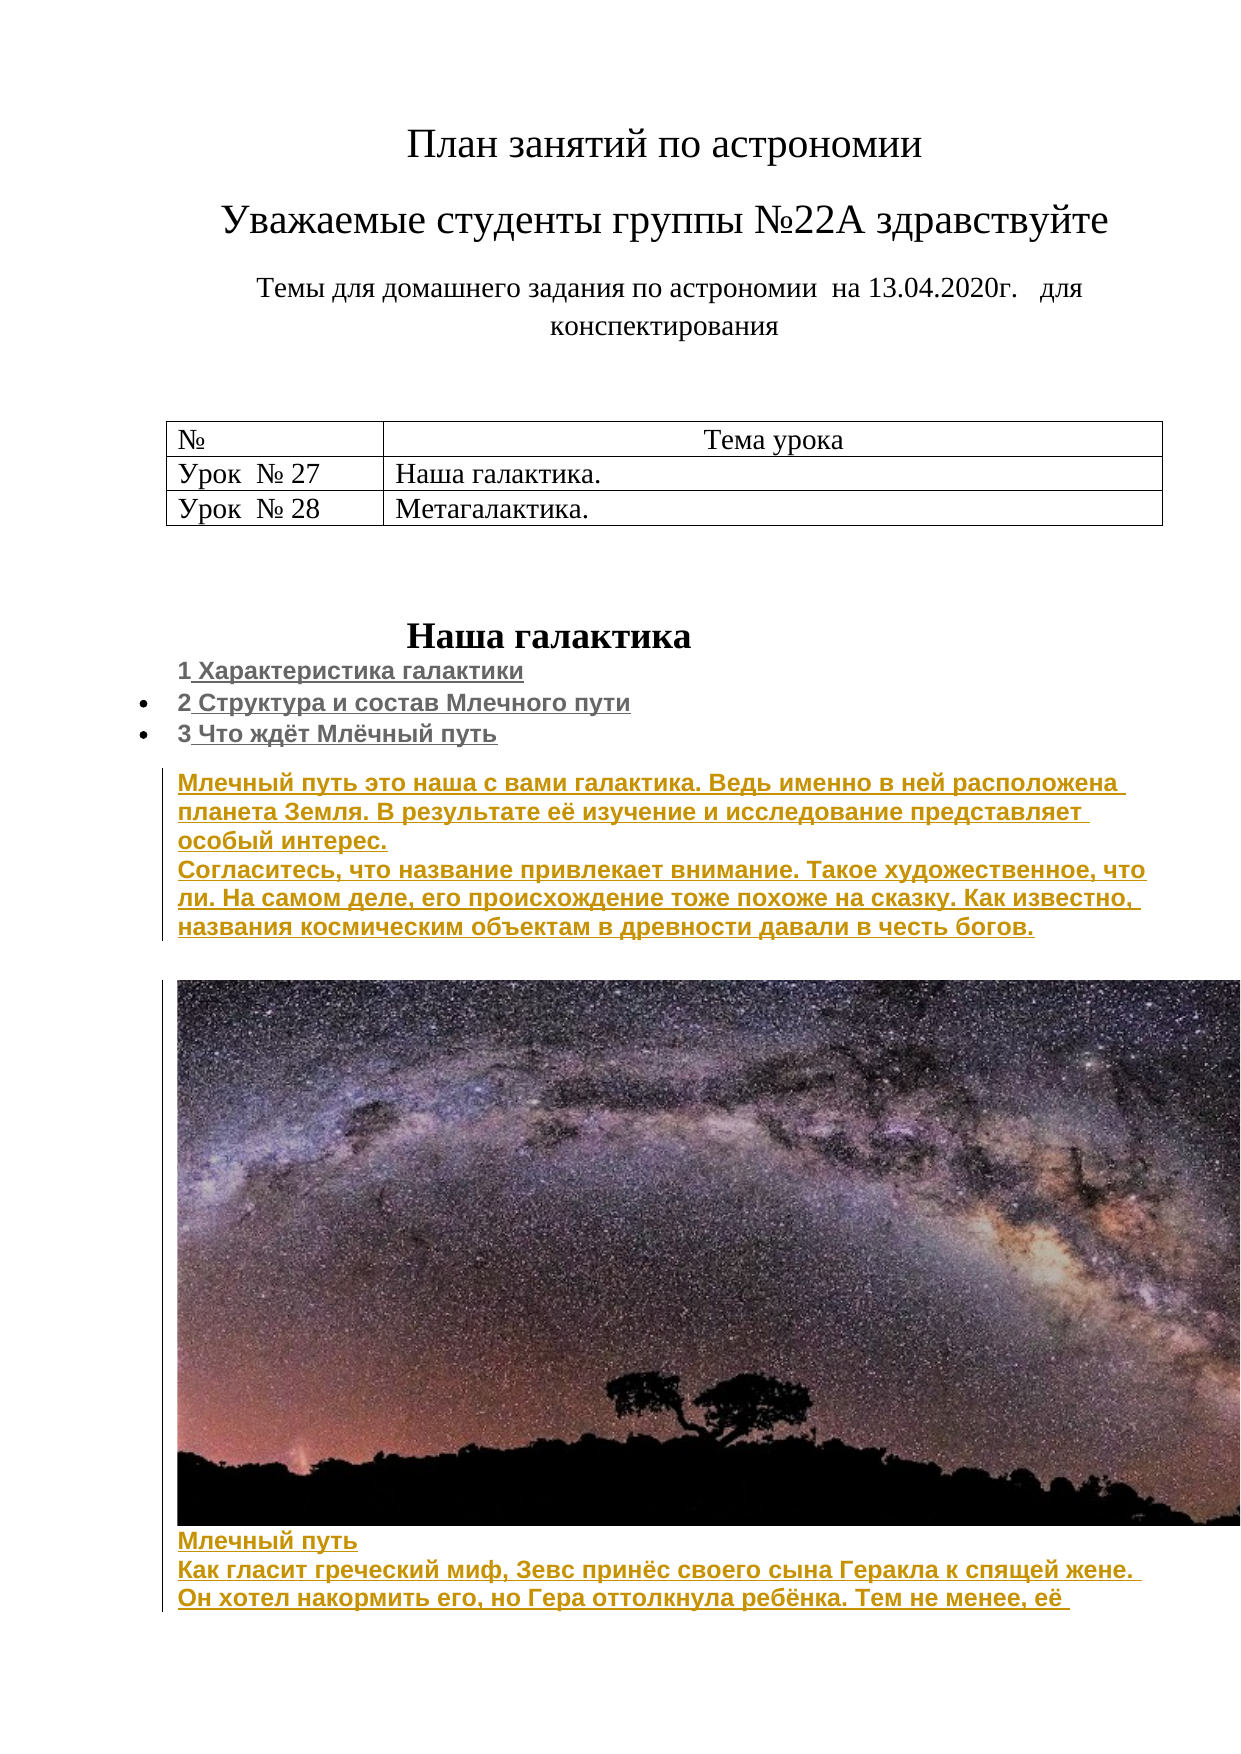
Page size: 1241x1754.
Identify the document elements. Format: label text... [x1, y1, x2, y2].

list 2 Структура и состав Млечного пути [140, 685, 1152, 716]
text Наша галактика 1 Характеристика галактики [177, 613, 1152, 685]
text Темы для домашнего задания по астрономии на 13.04.2020г. для конспектирования [177, 270, 1152, 342]
table_cell Урок № 28 [167, 491, 383, 525]
table_cell Метагалактика. [384, 491, 1162, 525]
text План занятий по астрономии [177, 118, 1152, 166]
list 3 Что ждёт Млёчный путь [140, 716, 1152, 747]
table_header Тема урока [384, 422, 1162, 456]
table_cell Урок № 27 [167, 457, 383, 490]
table_header № [167, 422, 383, 456]
table_cell Наша галактика. [384, 457, 1162, 490]
picture [177, 980, 1241, 1526]
text Уважаемые студенты группы №22А здравствуйте [177, 194, 1152, 242]
